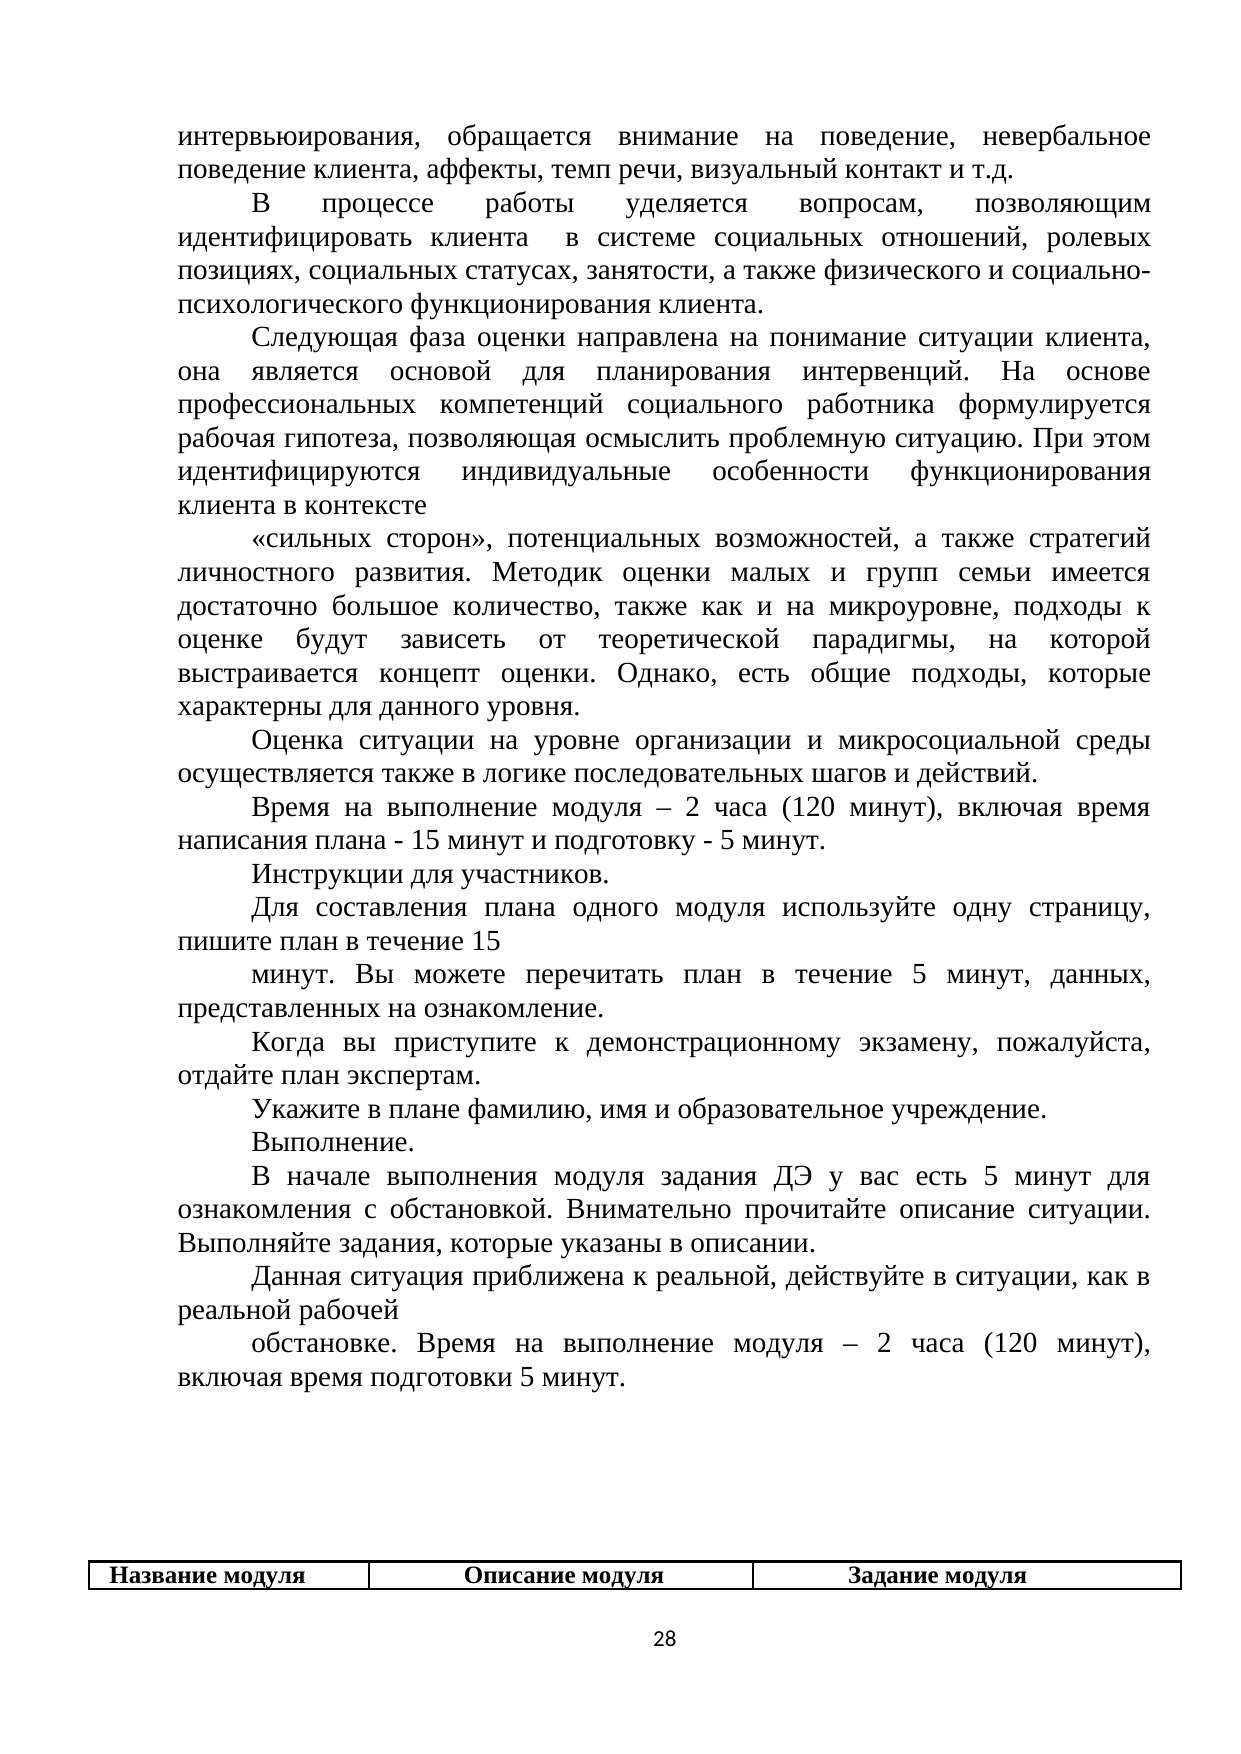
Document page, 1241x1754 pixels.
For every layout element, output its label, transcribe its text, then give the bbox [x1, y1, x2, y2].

text Время на выполнение модуля – 2 часа (120 минут), включая время написания плана - 15 минут и подготовку - 5 минут. [177, 789, 1152, 856]
table_header Название модуля [90, 1563, 368, 1588]
text обстановке. Время на выполнение модуля – 2 часа (120 минут), включая время подготовки 5 минут. [177, 1326, 1152, 1393]
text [177, 118, 1152, 185]
text Укажите в плане фамилию, имя и образовательное учреждение. [177, 1091, 1152, 1124]
text Выполнение. [177, 1124, 1152, 1158]
text Когда вы приступите к демонстрационному экзамену, пожалуйста, отдайте план экспертам. [177, 1024, 1152, 1091]
text Данная ситуация приближена к реальной, действуйте в ситуации, как в реальной рабочей [177, 1258, 1152, 1326]
table_header Задание модуля [754, 1563, 1180, 1588]
text «сильных сторон», потенциальных возможностей, а также стратегий личностного развития. Методик оценки малых и групп семьи имеется достаточно большое количество, также как и на микроуровне, подходы к оценке будут зависеть от теоретической парадигмы, на которой выстраивается концепт оценки. Однако, есть общие подходы, которые характерны для данного уровня. [177, 521, 1152, 722]
text В начале выполнения модуля задания ДЭ у вас есть 5 минут для ознакомления с обстановкой. Внимательно прочитайте описание ситуации. Выполняйте задания, которые указаны в описании. [177, 1158, 1152, 1258]
text минут. Вы можете перечитать план в течение 5 минут, данных, представленных на ознакомление. [177, 957, 1152, 1024]
text Оценка ситуации на уровне организации и микросоциальной среды осуществляется также в логике последовательных шагов и действий. [177, 722, 1152, 789]
text Следующая фаза оценки направлена на понимание ситуации клиента, она является основой для планирования интервенций. На основе профессиональных компетенций социального работника формулируется рабочая гипотеза, позволяющая осмыслить проблемную ситуацию. При этом идентифицируются индивидуальные особенности функционирования клиента в контексте [177, 319, 1152, 521]
table_header Описание модуля [370, 1563, 752, 1588]
text Инструкции для участников. [177, 856, 1152, 889]
text В процессе работы уделяется вопросам, позволяющим идентифицировать клиента в системе социальных отношений, ролевых позициях, социальных статусах, занятости, а также физического и социально-психологического функционирования клиента. [177, 185, 1152, 319]
text Для составления плана одного модуля используйте одну страницу, пишите план в течение 15 [177, 889, 1152, 957]
